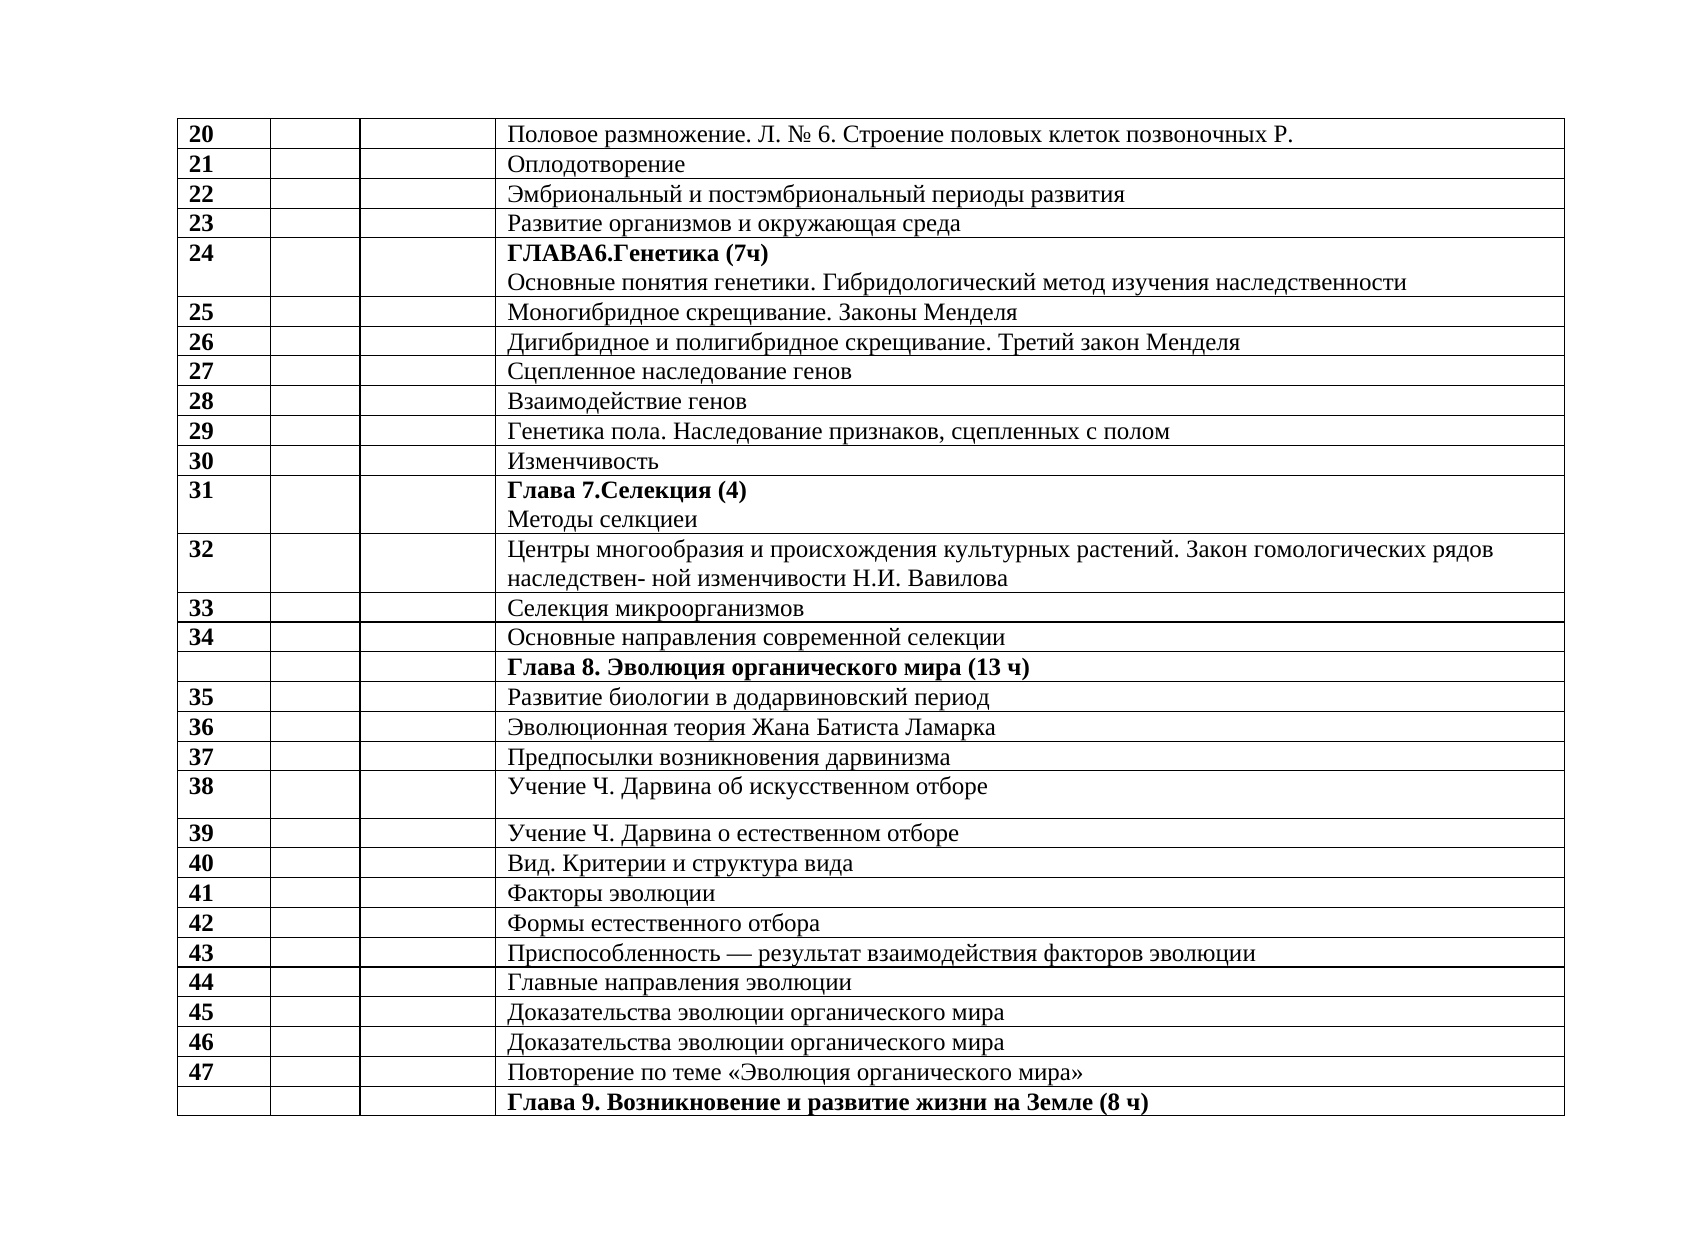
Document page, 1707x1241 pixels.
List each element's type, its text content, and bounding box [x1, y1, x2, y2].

table_cell [271, 623, 359, 651]
table_cell [271, 327, 359, 355]
table_cell [361, 327, 495, 355]
table_cell Селекция микроорганизмов [496, 593, 1564, 621]
table_cell [271, 446, 359, 474]
table_cell Генетика пола. Наследование признаков, сцепленных с полом [496, 416, 1564, 445]
table_cell 28 [178, 386, 270, 415]
table_cell 39 [178, 819, 270, 847]
table_cell Формы естественного отбора [496, 908, 1564, 937]
table_cell [361, 446, 495, 474]
table_cell [361, 682, 495, 711]
table_cell [361, 742, 495, 770]
table_cell Оплодотворение [496, 149, 1564, 178]
table_cell Развитие биологии в додарвиновский период [496, 682, 1564, 711]
table_cell [271, 771, 359, 817]
table_cell 45 [178, 997, 270, 1026]
table_cell Изменчивость [496, 446, 1564, 474]
table_cell Глава 9. Возникновение и развитие жизни на Земле (8 ч) [496, 1087, 1564, 1115]
table_cell 43 [178, 938, 270, 966]
table_cell Глава 7.Селекция (4) Методы селкциеи [496, 476, 1564, 533]
table_cell Вид. Критерии и структура вида [496, 848, 1564, 877]
table_cell [361, 179, 495, 207]
table_cell [271, 848, 359, 877]
table_cell [361, 593, 495, 621]
table_cell 24 [178, 238, 270, 296]
table_cell Повторение по теме «Эволюция органического мира» [496, 1057, 1564, 1086]
table_cell Предпосылки возникновения дарвинизма [496, 742, 1564, 770]
table_cell [271, 712, 359, 741]
table_cell [361, 416, 495, 445]
table_cell [271, 386, 359, 415]
table_cell [361, 878, 495, 907]
table_cell 23 [178, 209, 270, 237]
table_cell Эмбриональный и постэмбриональный периоды развития [496, 179, 1564, 207]
table_cell 42 [178, 908, 270, 937]
table_cell [361, 712, 495, 741]
table_cell Доказательства эволюции органического мира [496, 1027, 1564, 1056]
table_cell Факторы эволюции [496, 878, 1564, 907]
table_cell [361, 386, 495, 415]
table_cell [361, 1057, 495, 1086]
table_cell Развитие организмов и окружающая среда [496, 209, 1564, 237]
table_cell Дигибридное и полигибридное скрещивание. Третий закон Менделя [496, 327, 1564, 355]
table_cell 37 [178, 742, 270, 770]
table_cell Взаимодействие генов [496, 386, 1564, 415]
table_cell [271, 997, 359, 1026]
table_cell [361, 771, 495, 817]
table_cell ГЛАВА6.Генетика (7ч) Основные понятия генетики. Гибридологический метод изучения наследственности [496, 238, 1564, 296]
table_cell Половое размножение. Л. № 6. Строение половых клеток позвоночных Р. [496, 119, 1564, 148]
table_cell [361, 848, 495, 877]
table_cell Центры многообразия и происхождения культурных растений. Закон гомологических рядов наследствен- ной изменчивости Н.И. Вавилова [496, 534, 1564, 592]
table_cell [271, 476, 359, 533]
table_cell [361, 356, 495, 385]
table_cell [361, 623, 495, 651]
table_cell [271, 238, 359, 296]
table_cell [361, 819, 495, 847]
table_cell [271, 1027, 359, 1056]
table_cell 30 [178, 446, 270, 474]
table_cell 34 [178, 623, 270, 651]
table_cell [361, 238, 495, 296]
table_cell 20 [178, 119, 270, 148]
table_cell [271, 209, 359, 237]
table_cell [361, 149, 495, 178]
table_cell [271, 652, 359, 681]
table_cell [361, 209, 495, 237]
table_cell [361, 119, 495, 148]
table_cell [271, 416, 359, 445]
table_cell Доказательства эволюции органического мира [496, 997, 1564, 1026]
table_cell 47 [178, 1057, 270, 1086]
table_cell [271, 908, 359, 937]
table_cell [271, 179, 359, 207]
table_cell [271, 1087, 359, 1115]
table_cell 40 [178, 848, 270, 877]
table_cell [361, 997, 495, 1026]
table_cell Приспособленность — результат взаимодействия факторов эволюции [496, 938, 1564, 966]
table_cell [271, 742, 359, 770]
table_cell 38 [178, 771, 270, 817]
table_cell [271, 297, 359, 326]
table_cell 44 [178, 968, 270, 996]
table_cell [271, 878, 359, 907]
table_cell Эволюционная теория Жана Батиста Ламарка [496, 712, 1564, 741]
table_cell [361, 908, 495, 937]
table_cell 36 [178, 712, 270, 741]
table_cell 29 [178, 416, 270, 445]
table_cell 35 [178, 682, 270, 711]
table_cell [271, 119, 359, 148]
table_cell [271, 968, 359, 996]
table_cell 26 [178, 327, 270, 355]
table_cell 41 [178, 878, 270, 907]
table_cell [271, 682, 359, 711]
table_cell 32 [178, 534, 270, 592]
table_cell [361, 938, 495, 966]
table_cell [271, 819, 359, 847]
table_cell [361, 652, 495, 681]
table_cell [271, 1057, 359, 1086]
table_cell 31 [178, 476, 270, 533]
table_cell [271, 534, 359, 592]
table_cell [361, 476, 495, 533]
table_cell Учение Ч. Дарвина о естественном отборе [496, 819, 1564, 847]
table_cell [361, 1027, 495, 1056]
table_cell 25 [178, 297, 270, 326]
table_cell 33 [178, 593, 270, 621]
table_cell Основные направления современной селекции [496, 623, 1564, 651]
table_cell [271, 356, 359, 385]
table_cell 21 [178, 149, 270, 178]
table_cell [271, 593, 359, 621]
table_cell 22 [178, 179, 270, 207]
table_cell [361, 297, 495, 326]
table_cell Моногибридное скрещивание. Законы Менделя [496, 297, 1564, 326]
table_cell [271, 938, 359, 966]
table_cell Глава 8. Эволюция органического мира (13 ч) [496, 652, 1564, 681]
table_cell 27 [178, 356, 270, 385]
table_cell [271, 149, 359, 178]
table_cell [178, 1087, 270, 1115]
table_cell 46 [178, 1027, 270, 1056]
table_cell Учение Ч. Дарвина об искусственном отборе [496, 771, 1564, 817]
table_cell [361, 1087, 495, 1115]
table_cell [361, 968, 495, 996]
table_cell [361, 534, 495, 592]
table_cell [178, 652, 270, 681]
table_cell Главные направления эволюции [496, 968, 1564, 996]
table_cell Сцепленное наследование генов [496, 356, 1564, 385]
